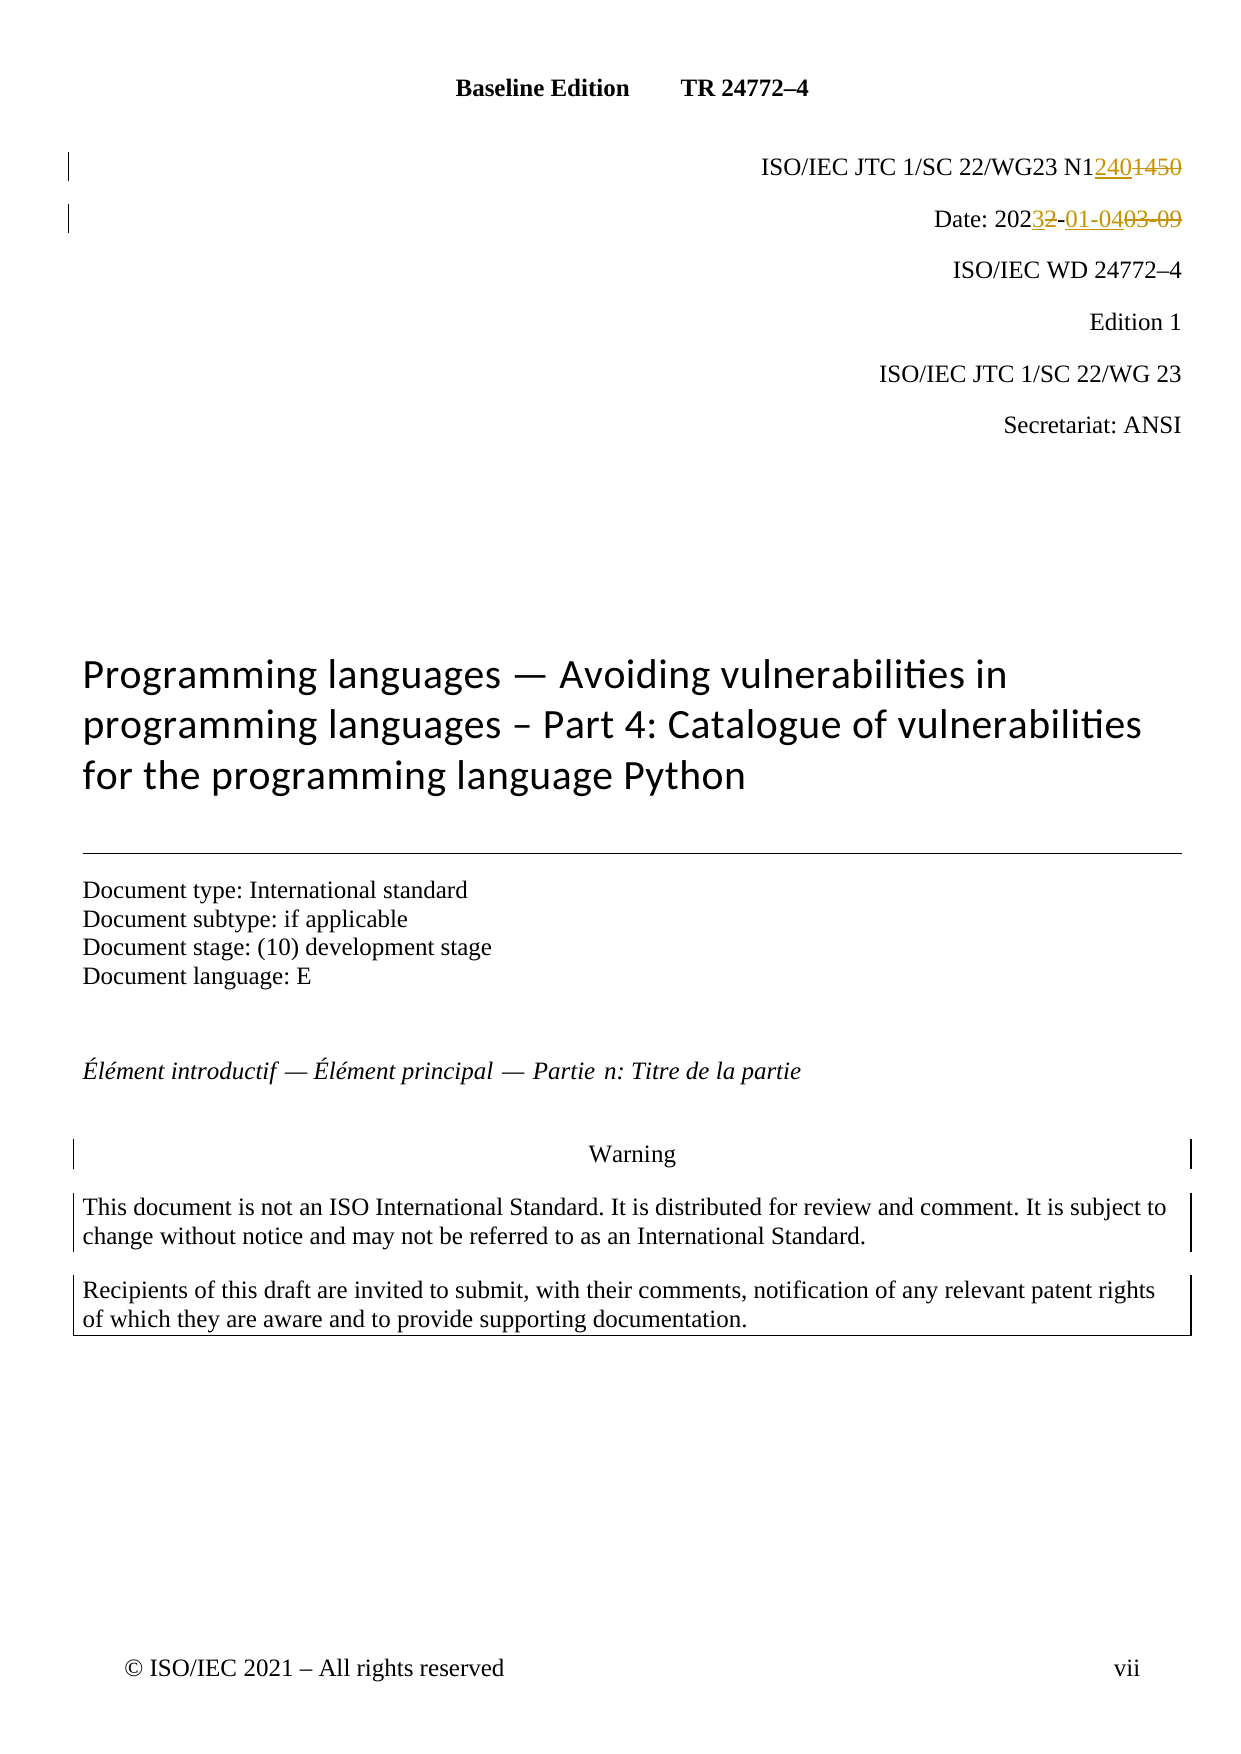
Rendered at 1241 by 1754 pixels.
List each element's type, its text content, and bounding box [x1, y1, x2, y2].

text Document stage: (10) development stage [82, 932, 1182, 961]
text Edition 1 [82, 307, 1182, 336]
text This document is not an ISO International Standard. It is distributed for review and comment. It is subject to change without notice and may not be referred to as an International Standard. [73, 1192, 1191, 1252]
text Date: 202- [82, 204, 1182, 233]
text ISO/IEC JTC 1/SC 22/WG 23 [82, 359, 1182, 388]
text Document language: E [82, 961, 1182, 990]
text ISO/IEC JTC 1/SC 22/WG23 N1 [82, 152, 1182, 181]
text Secretariat: ANSI [82, 411, 1182, 439]
text Élément introductif — Élément principal — Partie n: Titre de la partie [82, 1056, 1182, 1085]
text Recipients of this draft are invited to submit, with their comments, notification of any relevant patent rights of which they are aware and to provide supporting documentation. [74, 1275, 1190, 1335]
title Programming languages — Avoiding vulnerabilities in programming languages – Part 4: Catalogue of vulnerabilities for the programming language Python [82, 648, 1182, 800]
text Warning [74, 1139, 1190, 1169]
text ISO/IEC WD 24772–4 [82, 256, 1182, 284]
text Document type: International standard [82, 875, 1182, 904]
text Document subtype: if applicable [82, 904, 1182, 932]
